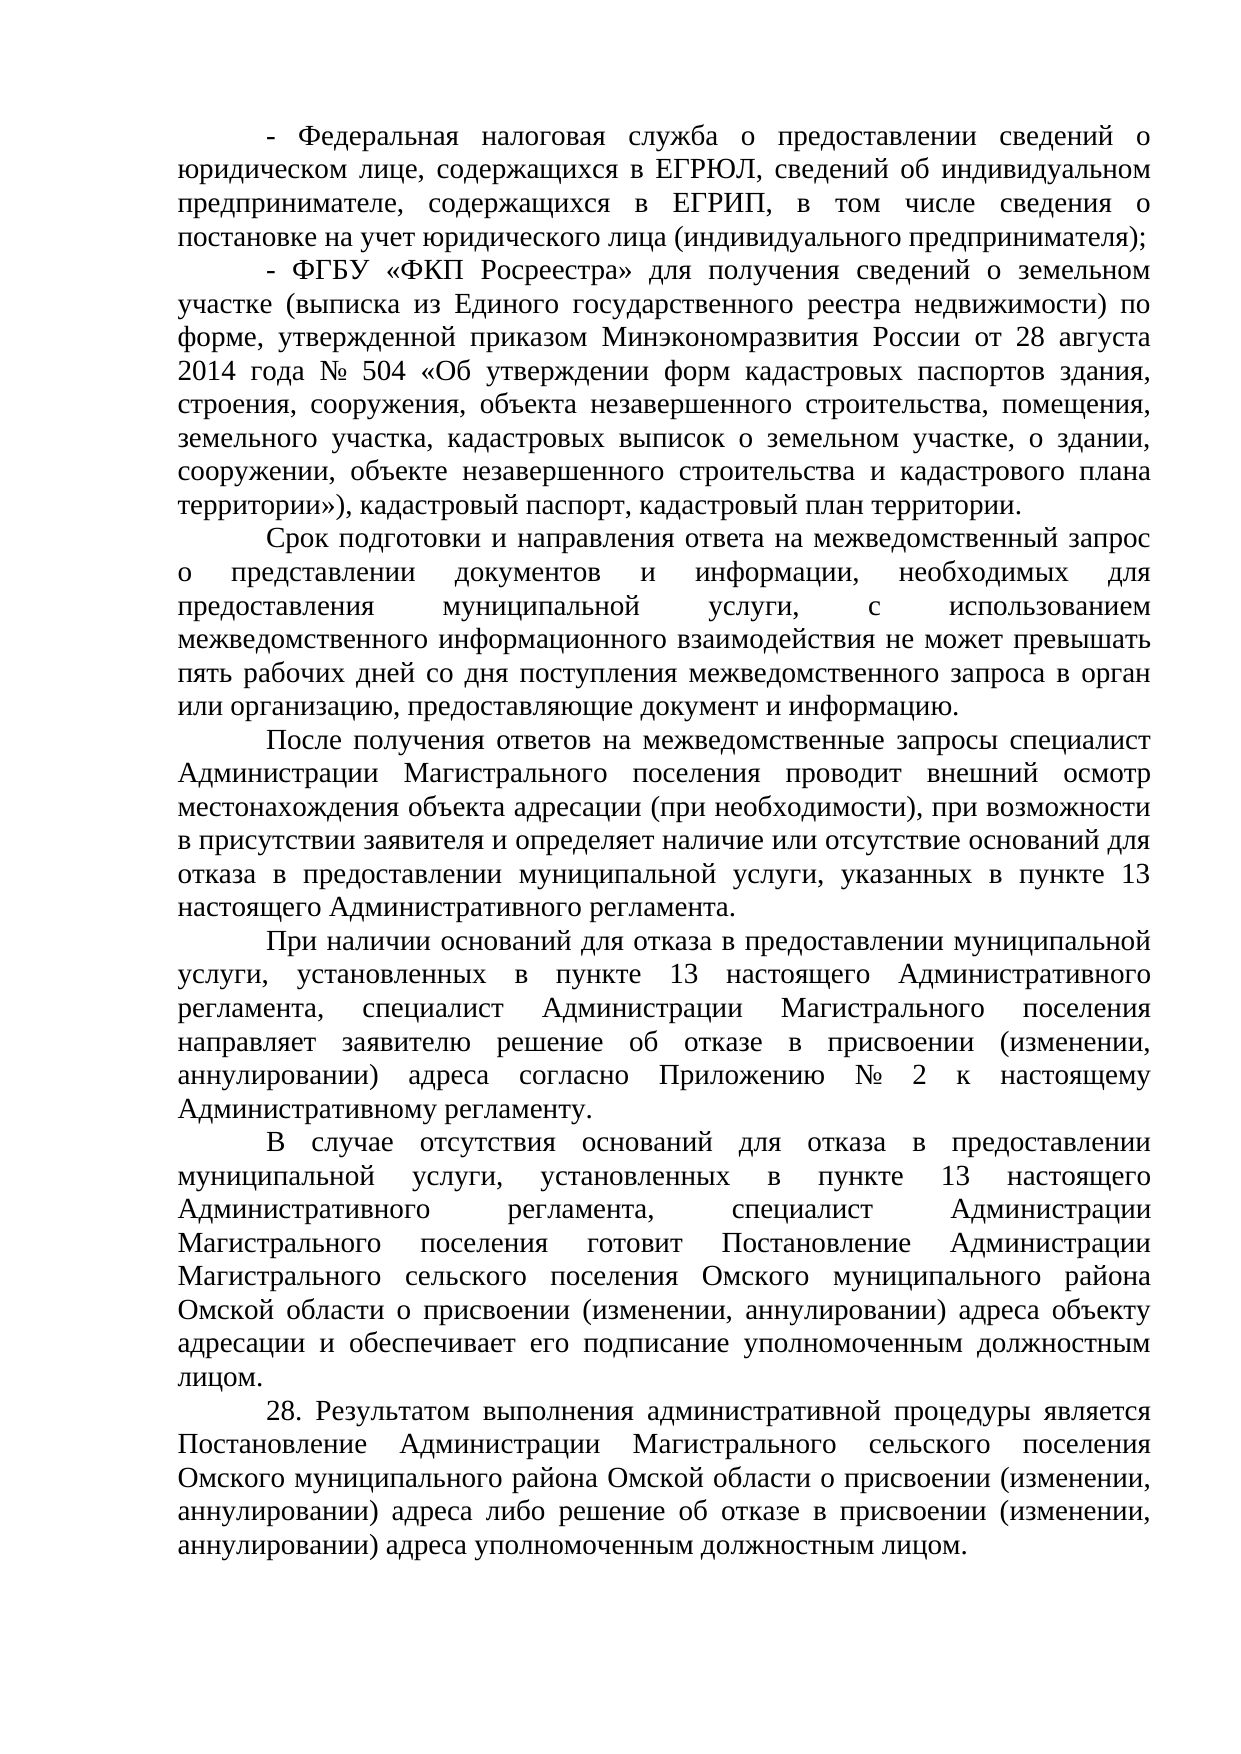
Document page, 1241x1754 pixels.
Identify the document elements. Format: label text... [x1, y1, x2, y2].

text При наличии оснований для отказа в предоставлении муниципальной услуги, установленных в пункте 13 настоящего Административного регламента, специалист Администрации Магистрального поселения направляет заявителю решение об отказе в присвоении (изменении, аннулировании) адреса согласно Приложению № 2 к настоящему Административному регламенту. [177, 923, 1152, 1124]
text - Федеральная налоговая служба о предоставлении сведений о юридическом лице, содержащихся в ЕГРЮЛ, сведений об индивидуальном предпринимателе, содержащихся в ЕГРИП, в том числе сведения о постановке на учет юридического лица (индивидуального предпринимателя); [177, 118, 1152, 252]
text Срок подготовки и направления ответа на межведомственный запрос о представлении документов и информации, необходимых для предоставления муниципальной услуги, с использованием межведомственного информационного взаимодействия не может превышать пять рабочих дней со дня поступления межведомственного запроса в орган или организацию, предоставляющие документ и информацию. [177, 521, 1152, 722]
text После получения ответов на межведомственные запросы специалист Администрации Магистрального поселения проводит внешний осмотр местонахождения объекта адресации (при необходимости), при возможности в присутствии заявителя и определяет наличие или отсутствие оснований для отказа в предоставлении муниципальной услуги, указанных в пункте 13 настоящего Административного регламента. [177, 722, 1152, 923]
text - ФГБУ «ФКП Росреестра» для получения сведений о земельном участке (выписка из Единого государственного реестра недвижимости) по форме, утвержденной приказом Минэкономразвития России от 28 августа 2014 года № 504 «Об утверждении форм кадастровых паспортов здания, строения, сооружения, объекта незавершенного строительства, помещения, земельного участка, кадастровых выписок о земельном участке, о здании, сооружении, объекте незавершенного строительства и кадастрового плана территории»), кадастровый паспорт, кадастровый план территории. [177, 252, 1152, 521]
text 28. Результатом выполнения административной процедуры является Постановление Администрации Магистрального сельского поселения Омского муниципального района Омской области о присвоении (изменении, аннулировании) адреса либо решение об отказе в присвоении (изменении, аннулировании) адреса уполномоченным должностным лицом. [177, 1393, 1152, 1560]
text В случае отсутствия оснований для отказа в предоставлении муниципальной услуги, установленных в пункте 13 настоящего Административного регламента, специалист Администрации Магистрального поселения готовит Постановление Администрации Магистрального сельского поселения Омского муниципального района Омской области о присвоении (изменении, аннулировании) адреса объекту адресации и обеспечивает его подписание уполномоченным должностным лицом. [177, 1124, 1152, 1393]
